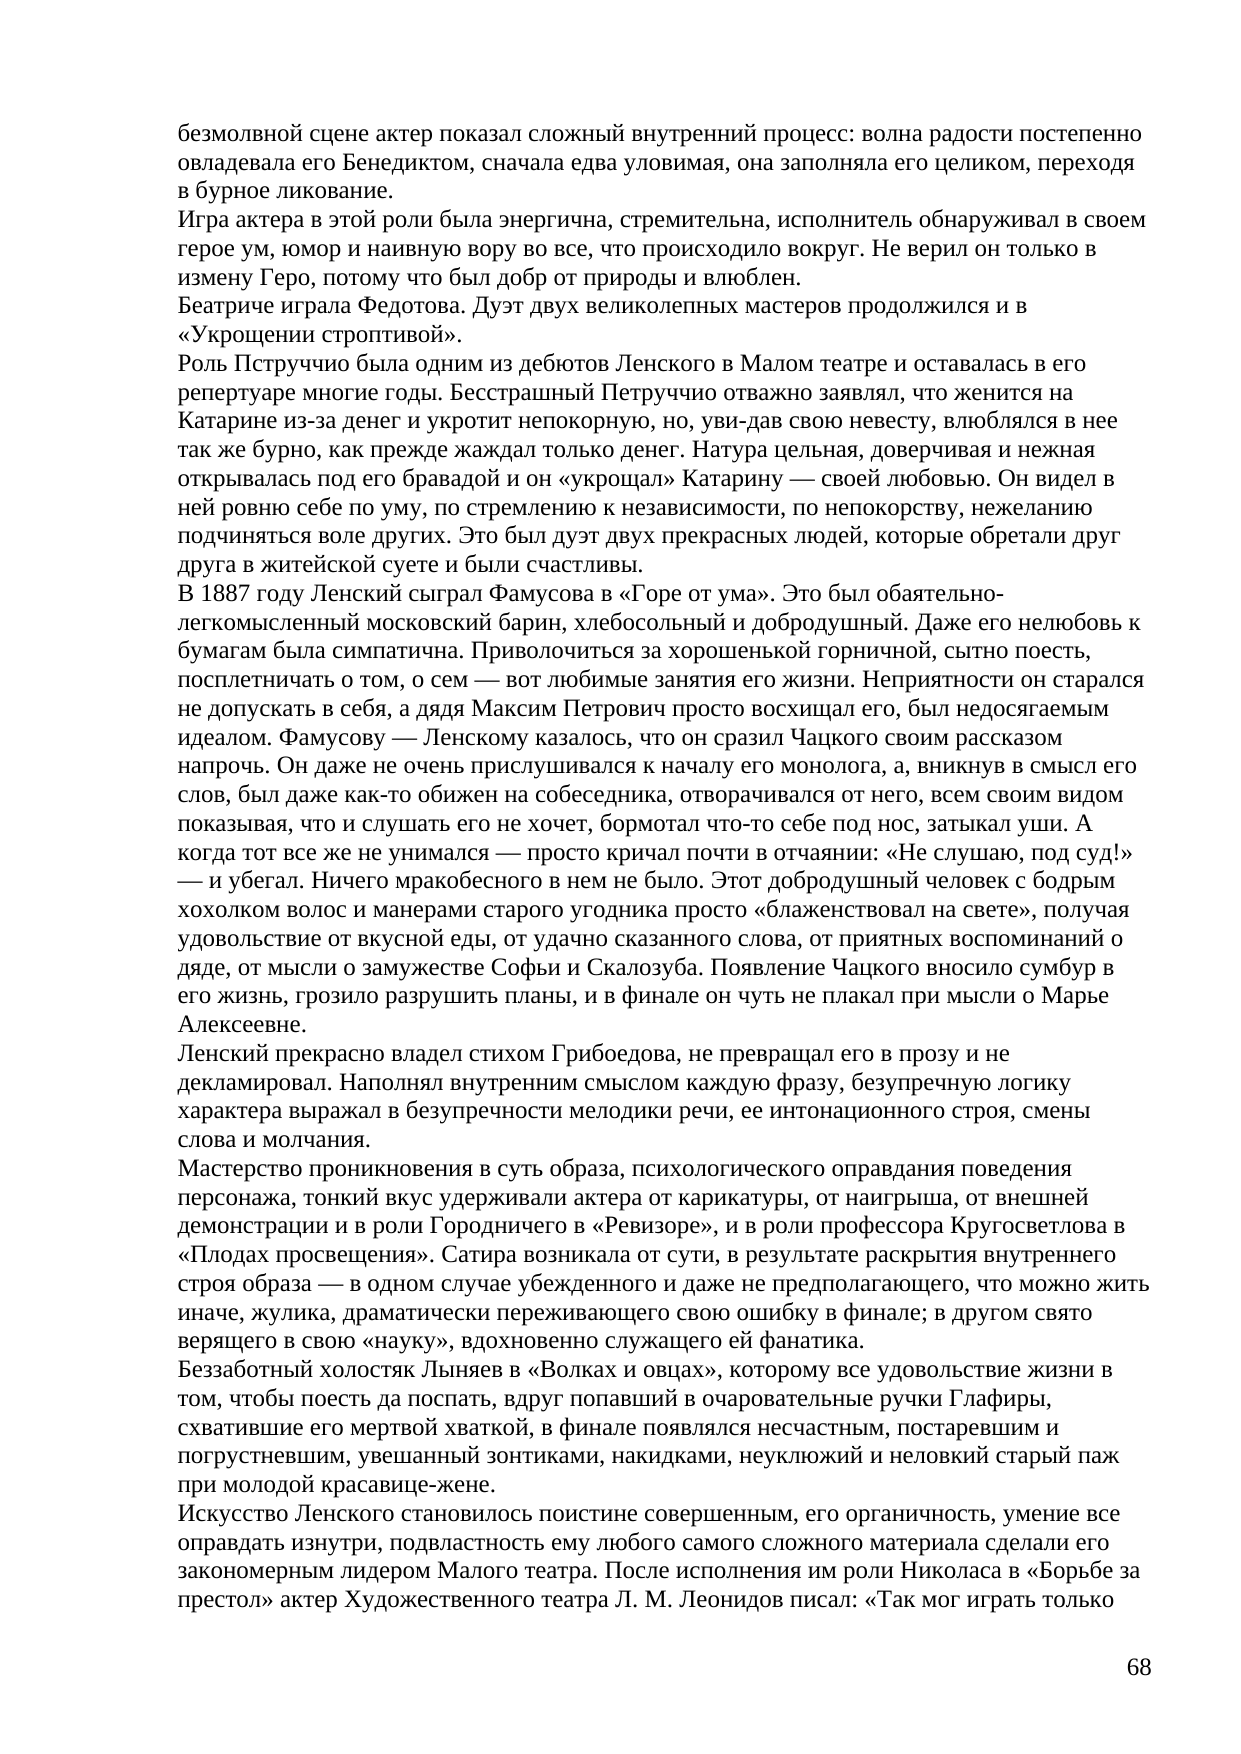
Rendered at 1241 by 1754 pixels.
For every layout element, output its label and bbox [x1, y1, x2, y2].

text [177, 118, 1152, 1613]
